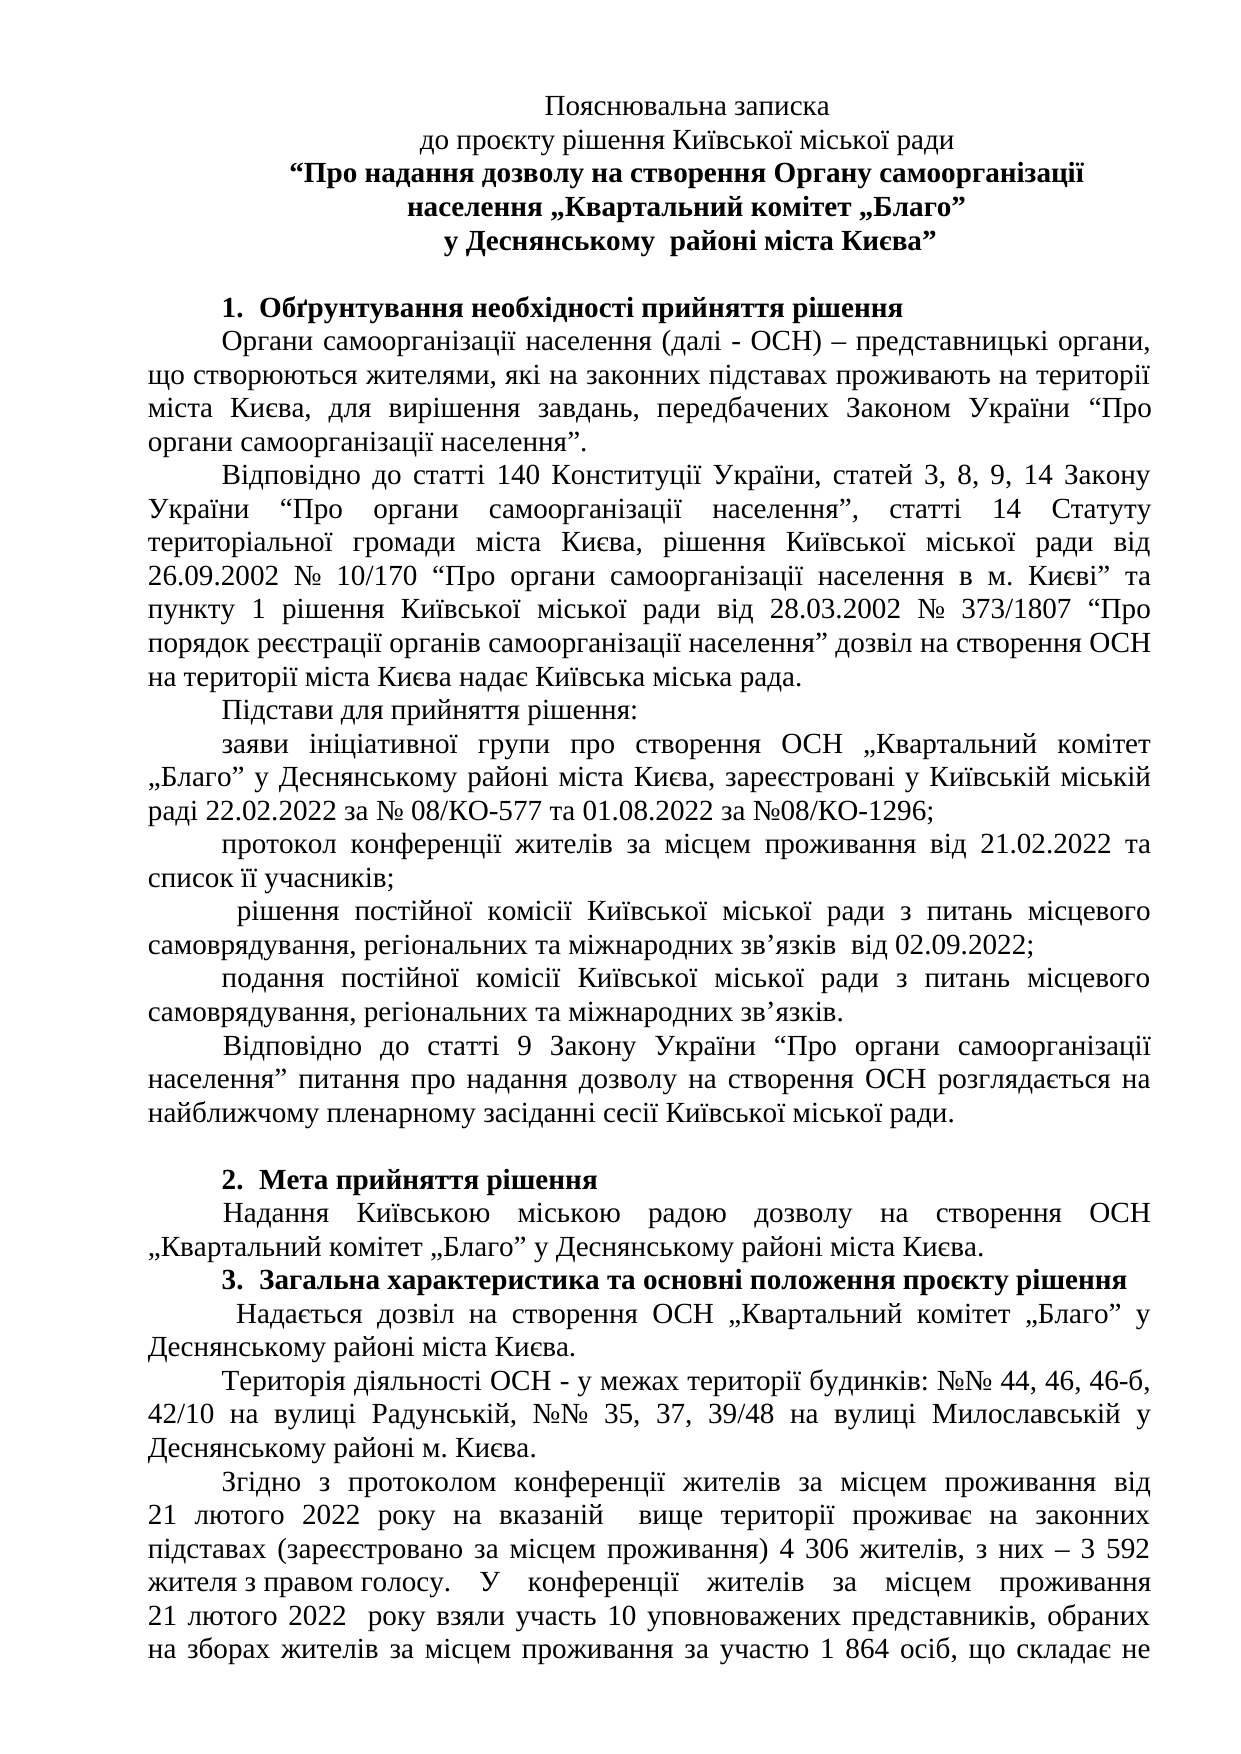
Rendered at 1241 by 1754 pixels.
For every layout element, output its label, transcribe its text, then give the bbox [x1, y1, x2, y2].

text до проєкту рішення Київської міської ради [148, 122, 1152, 156]
text Надання Київською міською радою дозволу на створення ОСН „Квартальний комітет „Благо” у Деснянському районі міста Києва. [148, 1195, 1152, 1262]
text Територія діяльності ОСН - у межах території будинків: №№ 44, 46, 46-б, 42/10 на вулиці Радунській, №№ 35, 37, 39/48 на вулиці Милославській у Деснянському районі м. Києва. [148, 1363, 1152, 1464]
text рішення постійної комісії Київської міської ради з питань місцевого самоврядування, регіональних та міжнародних зв’язків від 02.09.2022; [148, 893, 1152, 961]
text Органи самоорганізації населення (далі - ОСН) – представницькі органи, що створюються жителями, які на законних підставах проживають на території міста Києва, для вирішення завдань, передбачених Законом України “Про органи самоорганізації населення”. [148, 323, 1152, 457]
text Пояснювальна записка [148, 88, 1152, 122]
text Відповідно до статті 140 Конституції України, статей 3, 8, 9, 14 Закону України “Про органи самоорганізації населення”, статті 14 Статуту територіальної громади міста Києва, рішення Київської міської ради від 26.09.2002 № 10/170 “Про органи самоорганізації населення в м. Києві” та пункту 1 рішення Київської міської ради від 28.03.2002 № 373/1807 “Про порядок реєстрації органів самоорганізації населення” дозвіл на створення ОСН на території міста Києва надає Київська міська рада. [148, 457, 1152, 692]
text Відповідно до статті 9 Закону України “Про органи самоорганізації населення” питання про надання дозволу на створення ОСН розглядається на найближчому пленарному засіданні сесії Київської міської ради. [148, 1028, 1152, 1128]
text Підстави для прийняття рішення: [148, 692, 1152, 726]
text заяви ініціативної групи про створення ОСН „Квартальний комітет „Благо” у Деснянському районі міста Києва, зареєстровані у Київській міській раді 22.02.2022 за № 08/КО-577 та 01.08.2022 за №08/КО-1296; [148, 726, 1152, 826]
text подання постійної комісії Київської міської ради з питань місцевого самоврядування, регіональних та міжнародних зв’язків. [148, 961, 1152, 1028]
list Мета прийняття рішення [221, 1162, 1152, 1195]
text протокол конференції жителів за місцем проживання від 21.02.2022 та список її учасників; [148, 826, 1152, 893]
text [148, 1464, 1152, 1665]
list Загальна характеристика та основні положення проєкту рішення [221, 1262, 1152, 1296]
list Обґрунтування необхідності прийняття рішення [221, 290, 1152, 323]
text “Про надання дозволу на створення Органу самоорганізації населення „Квартальний комітет „Благо” [221, 156, 1152, 223]
text Надається дозвіл на створення ОСН „Квартальний комітет „Благо” у Деснянському районі міста Києва. [148, 1296, 1152, 1363]
text у Деснянському районі міста Києва” [221, 223, 1152, 256]
